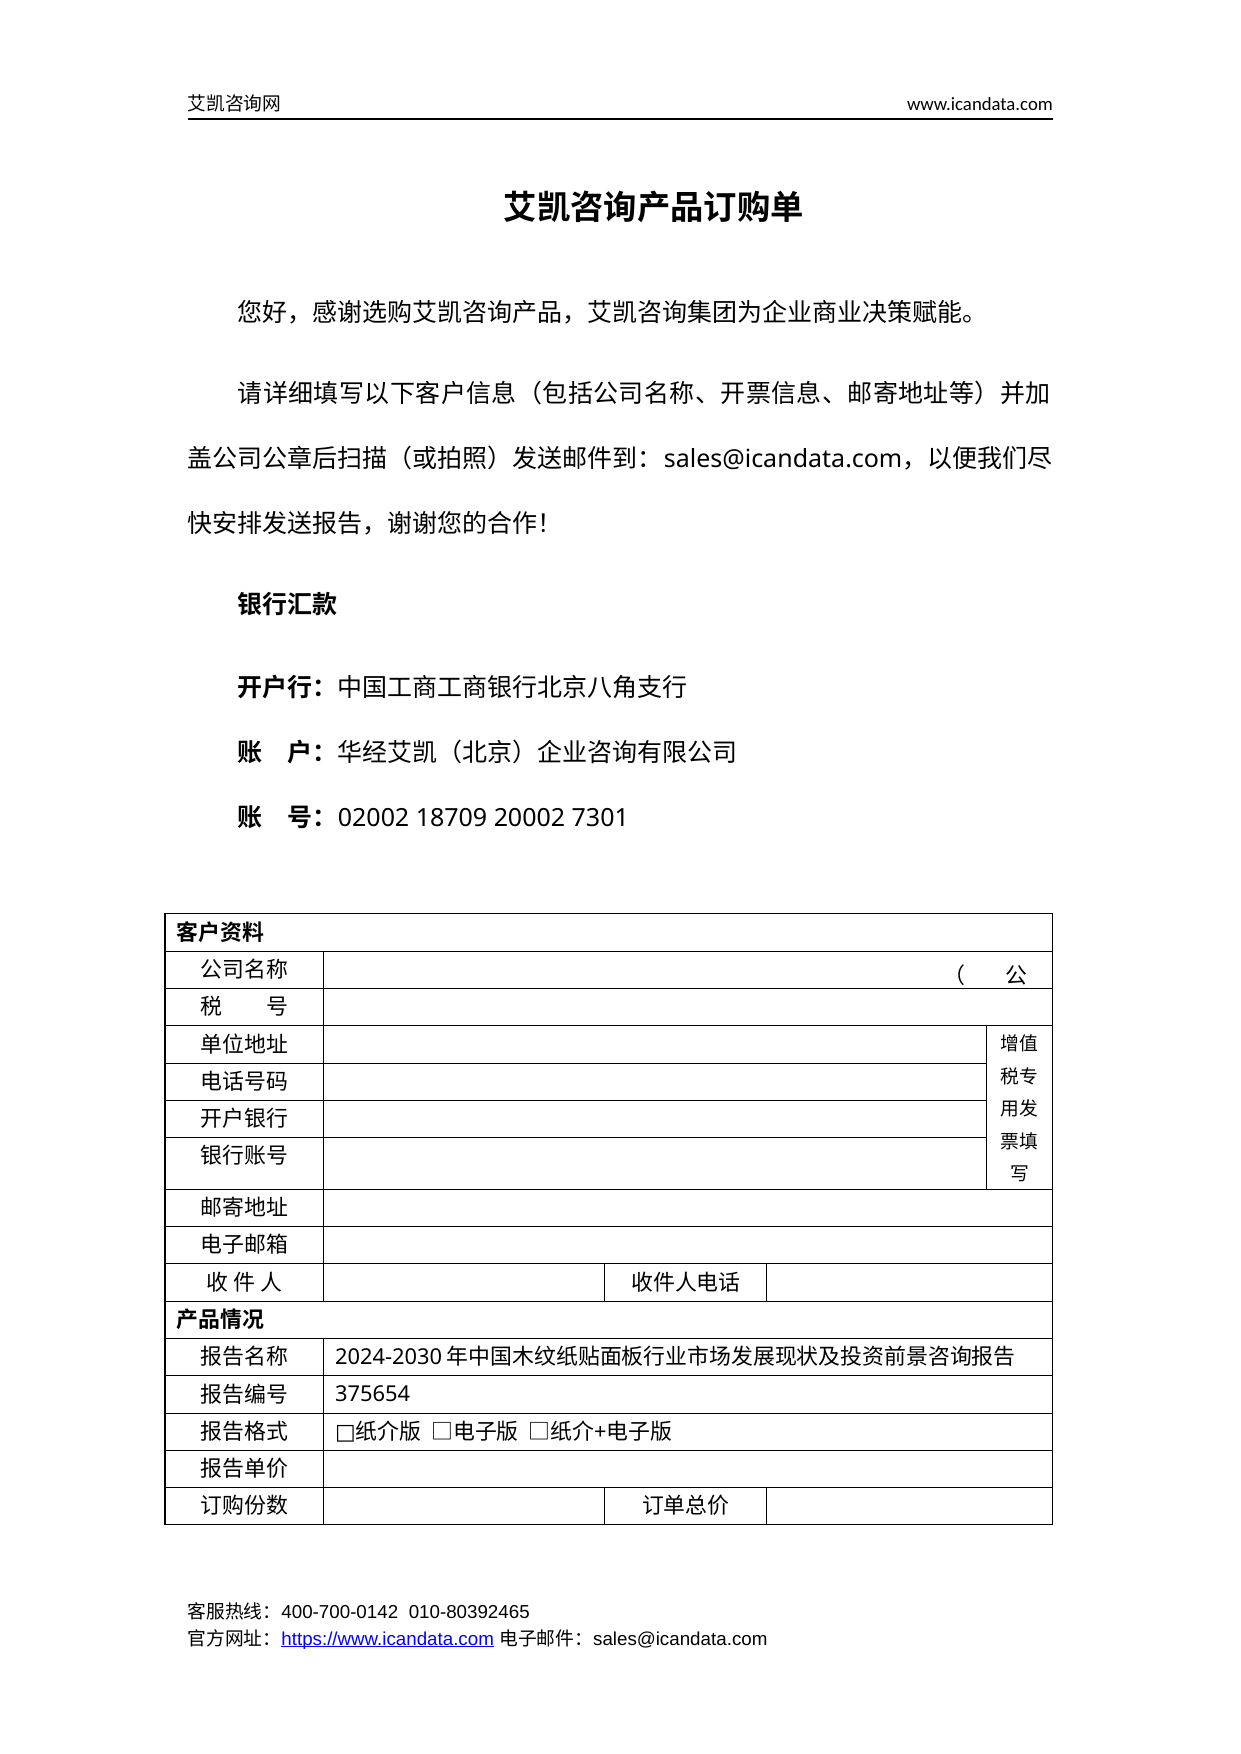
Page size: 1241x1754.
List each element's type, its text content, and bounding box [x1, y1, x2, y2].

table_cell 税 号 [166, 989, 323, 1025]
table_cell [324, 1026, 986, 1062]
table_cell 报告名称 [166, 1339, 323, 1375]
table_cell 报告编号 [166, 1376, 323, 1412]
table_cell 增值税专用发票填写 [987, 1026, 1052, 1189]
table_cell 2024-2030年中国木纹纸贴面板行业市场发展现状及投资前景咨询报告 [324, 1339, 1052, 1375]
table_cell [324, 1488, 604, 1524]
table_cell [324, 1264, 604, 1301]
table_cell 电子邮箱 [166, 1227, 323, 1263]
table_cell [767, 1488, 1052, 1524]
table_cell 收 件 人 [166, 1264, 323, 1301]
table_cell [324, 952, 1052, 988]
table_cell [324, 1101, 986, 1137]
table_cell 报告单价 [166, 1451, 323, 1487]
table_cell 电话号码 [166, 1064, 323, 1100]
table_cell [324, 1190, 1052, 1226]
text 开户行：中国工商工商银行北京八角支行 [187, 653, 1053, 718]
table_cell [324, 989, 1052, 1025]
table_cell 邮寄地址 [166, 1190, 323, 1226]
table_cell 单位地址 [166, 1026, 323, 1062]
table_cell [324, 1064, 986, 1100]
table_cell 开户银行 [166, 1101, 323, 1137]
table_cell 收件人电话 [605, 1264, 766, 1301]
table_cell □纸介版 □电子版 □纸介+电子版 [324, 1414, 1052, 1450]
table_cell [324, 1138, 986, 1189]
text 艾凯咨询产品订购单 [187, 172, 1053, 237]
table_cell 产品情况 [166, 1302, 1052, 1338]
table_cell [767, 1264, 1052, 1301]
table_cell 订购份数 [166, 1488, 323, 1524]
table_cell 公司名称 [166, 952, 323, 988]
table_cell [324, 1227, 1052, 1263]
table_cell 报告格式 [166, 1414, 323, 1450]
text 请详细填写以下客户信息（包括公司名称、开票信息、邮寄地址等）并加盖公司公章后扫描（或拍照）发送邮件到：sales@icandata.com，以便我们尽快安排发送报告，谢谢您的合作！ [187, 359, 1053, 554]
table_header 客户资料 [166, 914, 1052, 951]
text 银行汇款 [187, 570, 1053, 635]
table_cell 银行账号 [166, 1138, 323, 1189]
table_cell 订单总价 [605, 1488, 766, 1524]
text 账 户：华经艾凯（北京）企业咨询有限公司 [187, 718, 1053, 783]
text 账 号：02002 18709 20002 7301 [187, 783, 1053, 848]
text 您好，感谢选购艾凯咨询产品，艾凯咨询集团为企业商业决策赋能。 [187, 278, 1053, 343]
table_cell 375654 [324, 1376, 1052, 1412]
table_cell [324, 1451, 1052, 1487]
